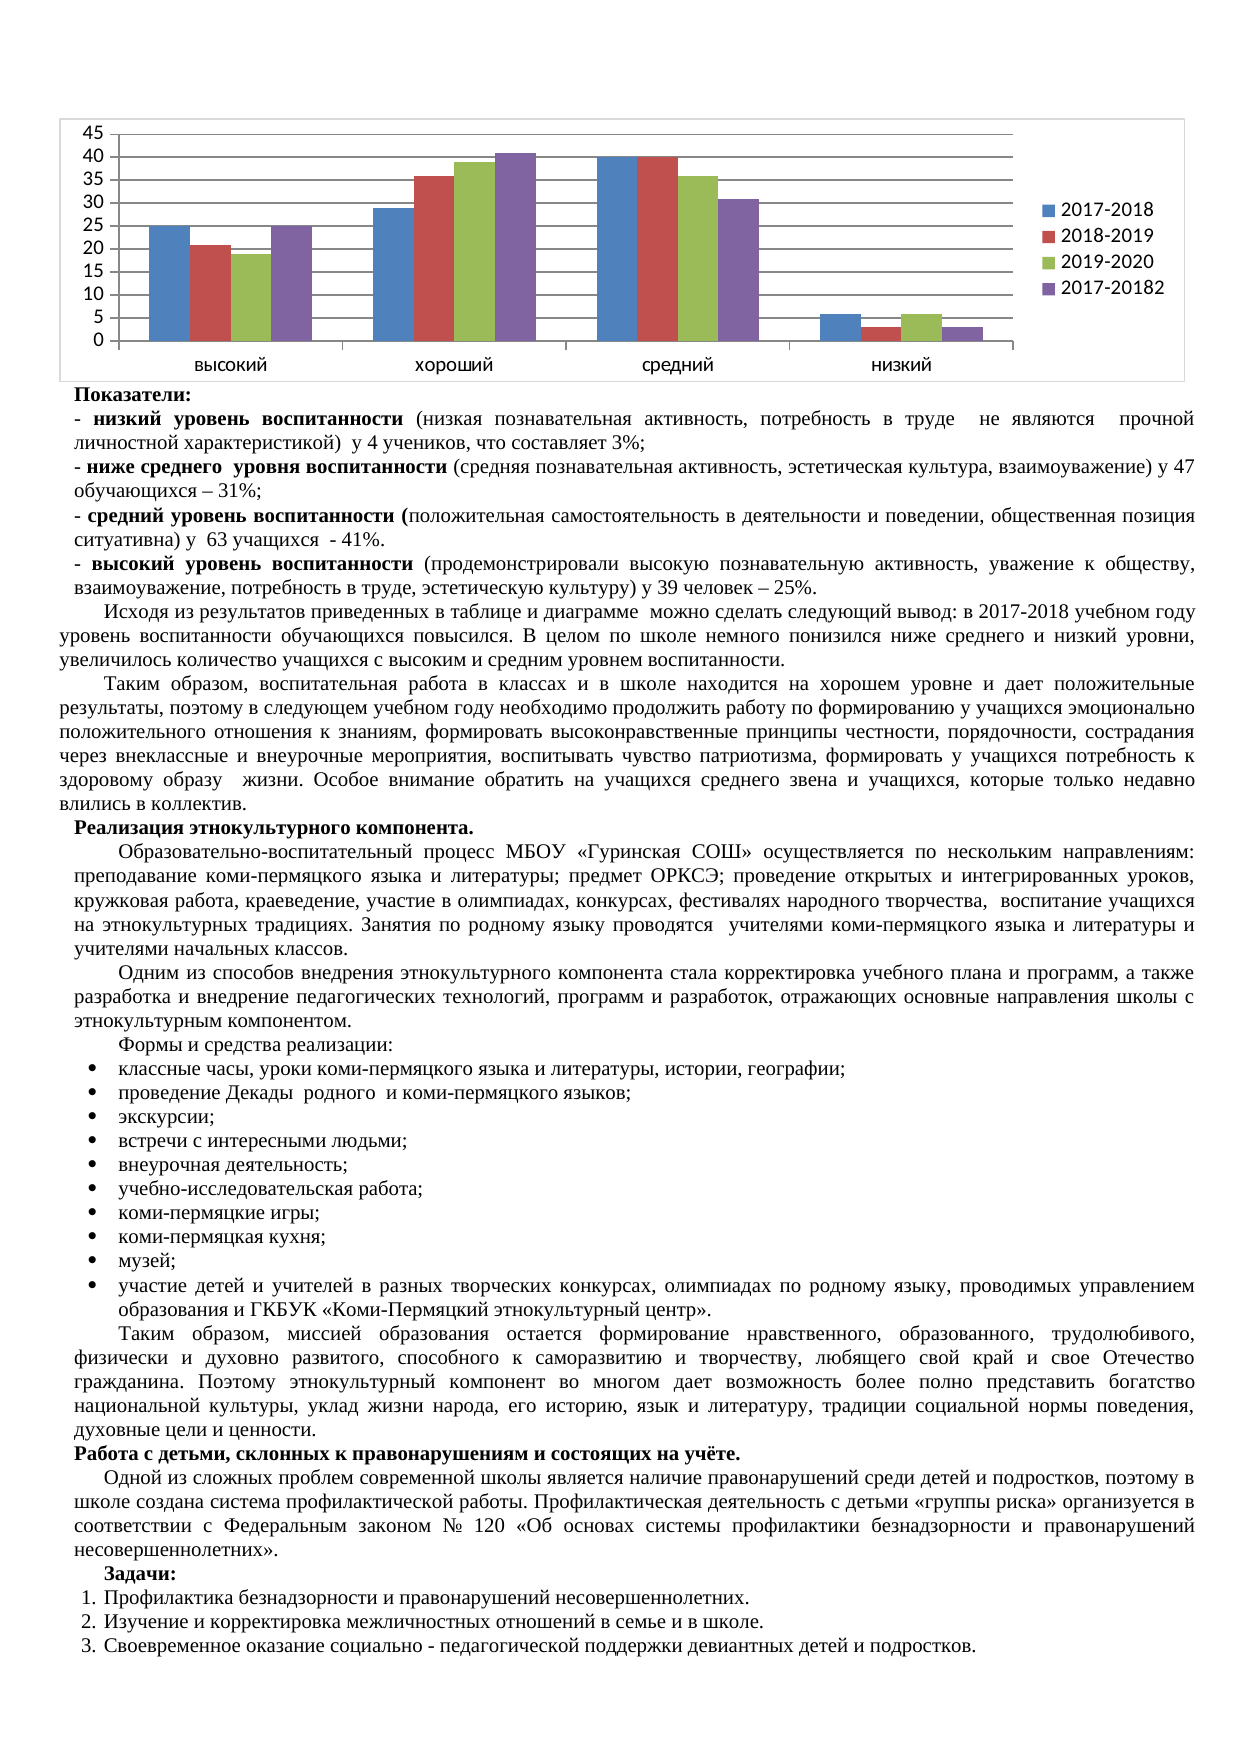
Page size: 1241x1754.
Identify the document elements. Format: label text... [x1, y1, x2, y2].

list Профилактика безнадзорности и правонарушений несовершеннолетних. [89, 1585, 1196, 1609]
text Таким образом, воспитательная работа в классах и в школе находится на хорошем уровне и дает положительные результаты, поэтому в следующем учебном году необходимо продолжить работу по формированию у учащихся эмоционально положительного отношения к знаниям, формировать высоконравственные принципы честности, порядочности, сострадания через внеклассные и внеурочные мероприятия, воспитывать чувство патриотизма, формировать у учащихся потребность к здоровому образу жизни. Особое внимание обратить на учащихся среднего звена и учащихся, которые только недавно влились в коллектив. [59, 671, 1196, 815]
list Своевременное оказание социально - педагогической поддержки девиантных детей и подростков. [89, 1633, 1196, 1657]
list проведение Декады родного и коми-пермяцкого языков; [89, 1080, 1196, 1104]
list классные часы, уроки коми-пермяцкого языка и литературы, истории, географии; [89, 1056, 1196, 1080]
text Таким образом, миссией образования остается формирование нравственного, образованного, трудолюбивого, физически и духовно развитого, способного к саморазвитию и творчеству, любящего свой край и свое Отечество гражданина. Поэтому этнокультурный компонент во многом дает возможность более полно представить богатство национальной культуры, уклад жизни народа, его историю, язык и литературу, традиции социальной нормы поведения, духовные цели и ценности. [74, 1321, 1196, 1441]
text - высокий уровень воспитанности (продемонстрировали высокую познавательную активность, уважение к обществу, взаимоуважение, потребность в труде, эстетическую культуру) у 39 человек – 25%. [74, 551, 1196, 599]
list музей; [89, 1248, 1196, 1272]
list участие детей и учителей в разных творческих конкурсах, олимпиадах по родному языку, проводимых управлением образования и ГКБУК «Коми-Пермяцкий этнокультурный центр». [89, 1272, 1196, 1321]
text Одним из способов внедрения этнокультурного компонента стала корректировка учебного плана и программ, а также разработка и внедрение педагогических технологий, программ и разработок, отражающих основные направления школы с этнокультурным компонентом. [74, 960, 1196, 1032]
text Показатели: [74, 382, 1196, 406]
text Работа с детьми, склонных к правонарушениям и состоящих на учёте. [74, 1441, 1196, 1465]
list коми-пермяцкие игры; [89, 1200, 1196, 1224]
text - средний уровень воспитанности (положительная самостоятельность в деятельности и поведении, общественная позиция ситуативна) у 63 учащихся - 41%. [74, 502, 1196, 551]
list коми-пермяцкая кухня; [89, 1224, 1196, 1248]
text Исходя из результатов приведенных в таблице и диаграмме можно сделать следующий вывод: в 2017-2018 учебном году уровень воспитанности обучающихся повысился. В целом по школе немного понизился ниже среднего и низкий уровни, увеличилось количество учащихся с высоким и средним уровнем воспитанности. [59, 599, 1196, 671]
text Формы и средства реализации: [74, 1032, 1196, 1056]
text - низкий уровень воспитанности (низкая познавательная активность, потребность в труде не являются прочной личностной характеристикой) у 4 учеников, что составляет 3%; [74, 406, 1196, 454]
list учебно-исследовательская работа; [89, 1176, 1196, 1200]
text Задачи: [74, 1561, 1196, 1585]
text Образовательно-воспитательный процесс МБОУ «Гуринская СОШ» осуществляется по нескольким направлениям: преподавание коми-пермяцкого языка и литературы; предмет ОРКСЭ; проведение открытых и интегрированных уроков, кружковая работа, краеведение, участие в олимпиадах, конкурсах, фестивалях народного творчества, воспитание учащихся на этнокультурных традициях. Занятия по родному языку проводятся учителями коми-пермяцкого языка и литературы и учителями начальных классов. [74, 839, 1196, 960]
list встречи с интересными людьми; [89, 1128, 1196, 1152]
text - ниже среднего уровня воспитанности (средняя познавательная активность, эстетическая культура, взаимоуважение) у 47 обучающихся – 31%; [74, 454, 1196, 502]
text Одной из сложных проблем современной школы является наличие правонарушений среди детей и подростков, поэтому в школе создана система профилактической работы. Профилактическая деятельность с детьми «группы риска» организуется в соответствии с Федеральным законом № 120 «Об основах системы профилактики безнадзорности и правонарушений несовершеннолетних». [74, 1465, 1196, 1561]
list внеурочная деятельность; [89, 1152, 1196, 1176]
list экскурсии; [89, 1104, 1196, 1128]
text Реализация этнокультурного компонента. [74, 815, 1196, 839]
list Изучение и корректировка межличностных отношений в семье и в школе. [89, 1609, 1196, 1633]
